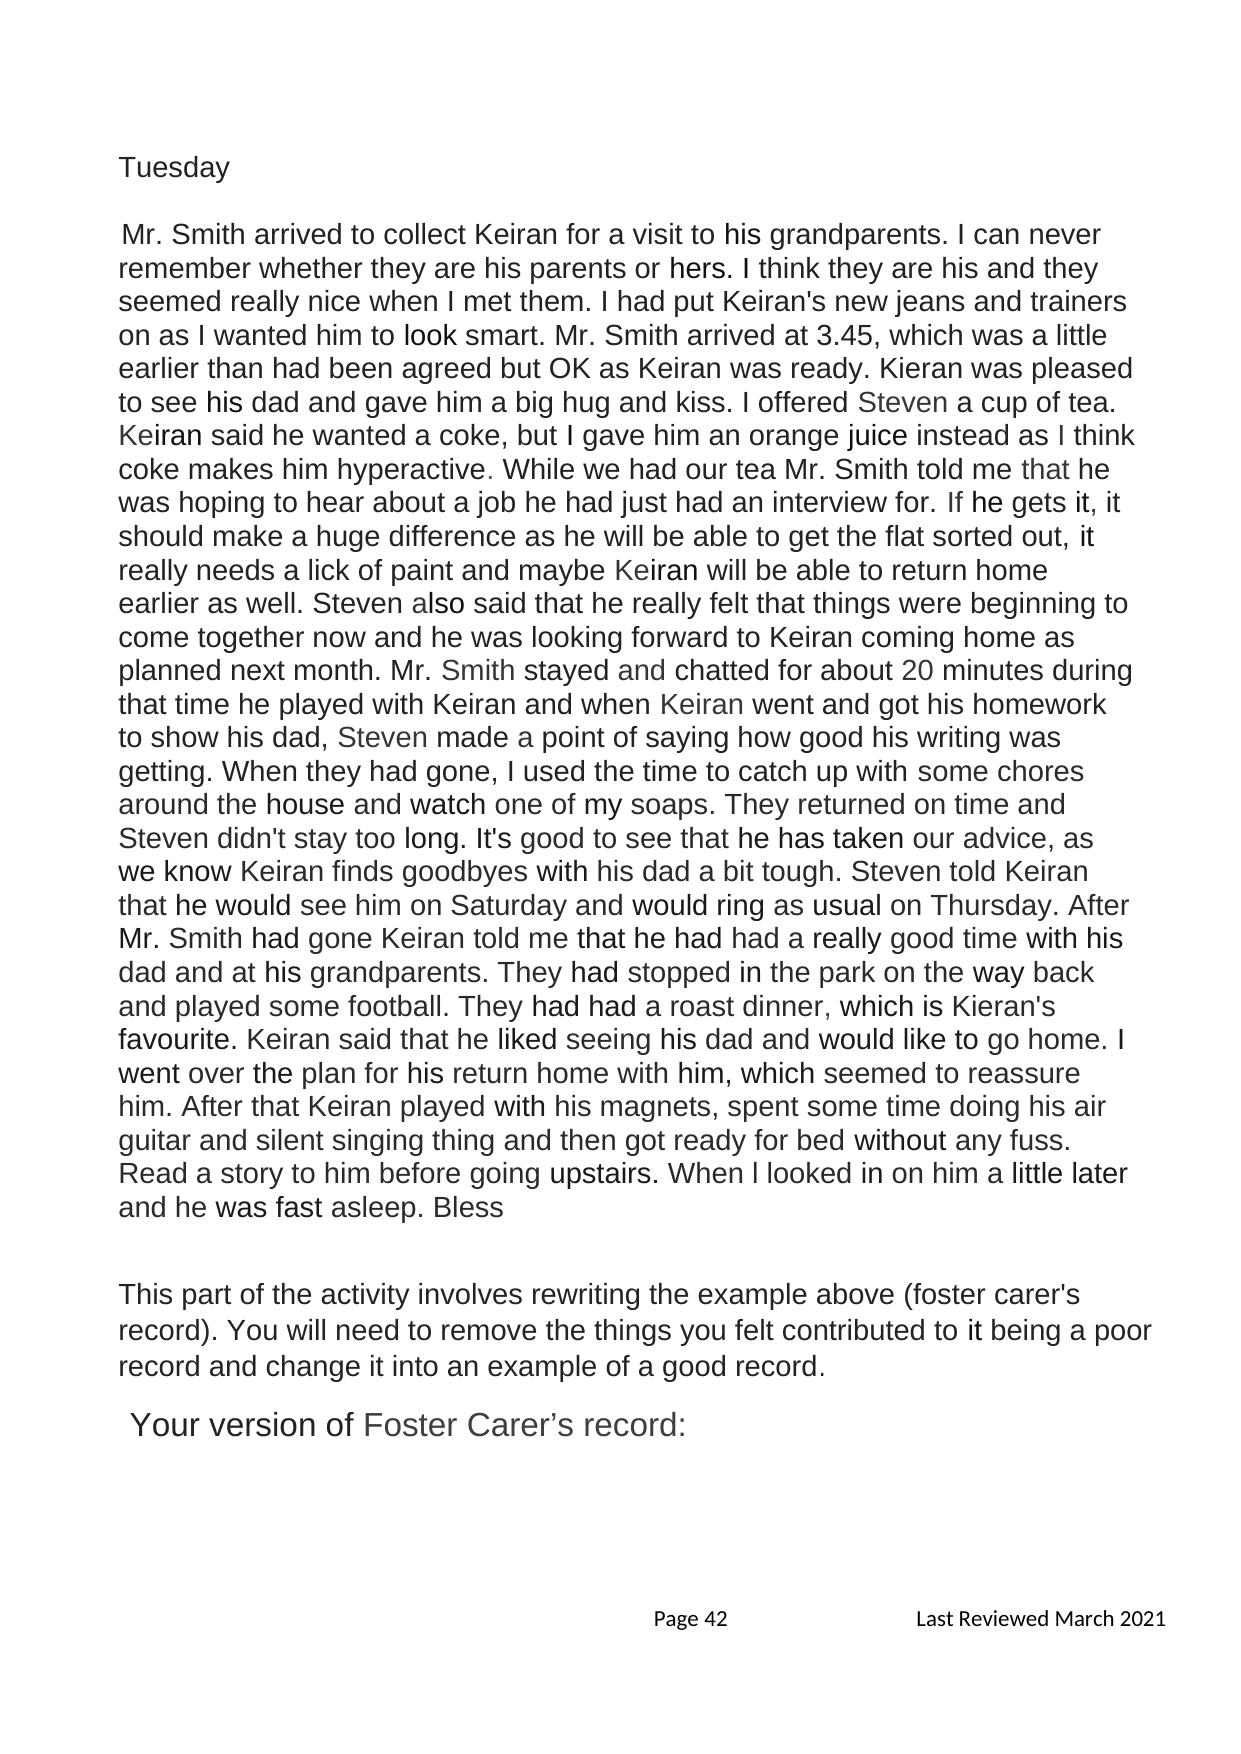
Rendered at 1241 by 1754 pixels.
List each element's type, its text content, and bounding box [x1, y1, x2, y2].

text This part of the activity involves rewriting the example above (foster carer's record). You will need to remove the things you felt contributed to it being a poor record and change it into an example of a good record. [118, 1277, 1171, 1383]
text Tuesday [118, 150, 1171, 183]
text Mr. Smith arrived to collect Keiran for a visit to his grandparents. I can never remember whether they are his parents or hers. I think they are his and they seemed really nice when I met them. I had put Keiran's new jeans and trainers on as I wanted him to look smart. Mr. Smith arrived at 3.45, which was a little earlier than had been agreed but OK as Keiran was ready. Kieran was pleased to see his dad and gave him a big hug and kiss. I offered Steven a cup of tea. Keiran said he wanted a coke, but I gave him an orange juice instead as I think coke makes him hyperactive. While we had our tea Mr. Smith told me that he was hoping to hear about a job he had just had an interview for. If he gets it, it should make a huge difference as he will be able to get the flat sorted out, it really needs a lick of paint and maybe Keiran will be able to return home earlier as well. Steven also said that he really felt that things were beginning to come together now and he was looking forward to Keiran coming home as planned next month. Mr. Smith stayed and chatted for about 20 minutes during that time he played with Keiran and when Keiran went and got his homework to show his dad, Steven made a point of saying how good his writing was getting. When they had gone, I used the time to catch up with some chores around the house and watch one of my soaps. They returned on time and Steven didn't stay too long. It's good to see that he has taken our advice, as we know Keiran finds goodbyes with his dad a bit tough. Steven told Keiran that he would see him on Saturday and would ring as usual on Thursday. After Mr. Smith had gone Keiran told me that he had had a really good time with his dad and at his grandparents. They had stopped in the park on the way back and played some football. They had had a roast dinner, which is Kieran's favourite. Keiran said that he liked seeing his dad and would like to go home. I went over the plan for his return home with him, which seemed to reassure him. After that Keiran played with his magnets, spent some time doing his air guitar and silent singing thing and then got ready for bed without any fuss. Read a story to him before going upstairs. When l looked in on him a little later and he was fast asleep. Bless [118, 217, 1137, 1223]
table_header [118, 1402, 1163, 1536]
